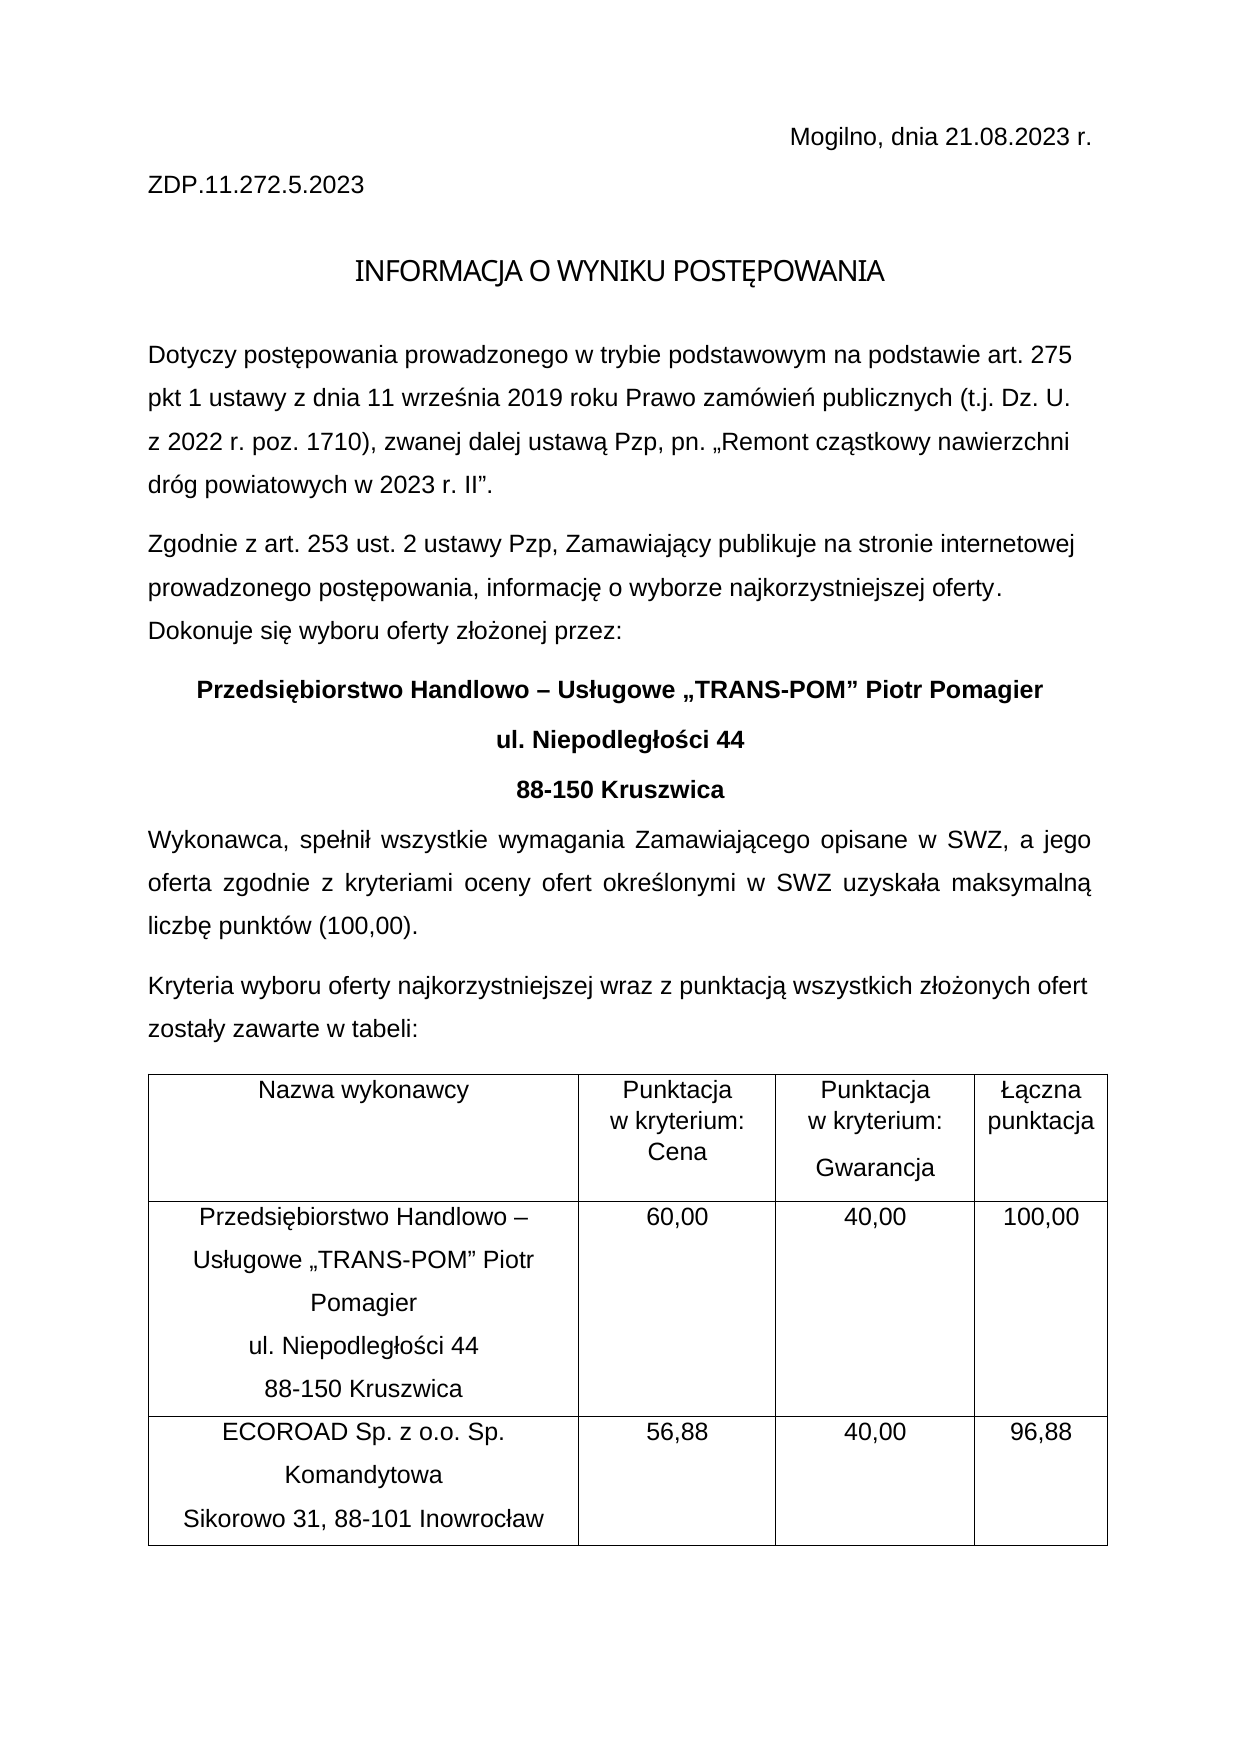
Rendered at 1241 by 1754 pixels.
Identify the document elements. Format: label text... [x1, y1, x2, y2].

table_cell ECOROAD Sp. z o.o. Sp. Komandytowa Sikorowo 31, 88-101 Inowrocław [149, 1417, 578, 1545]
text Kryteria wyboru oferty najkorzystniejszej wraz z punktacją wszystkich złożonych ofert zostały zawarte w tabeli: [148, 971, 1092, 1042]
table_header Punktacja w kryterium: Gwarancja [776, 1075, 974, 1201]
text Dotyczy postępowania prowadzonego w trybie podstawowym na podstawie art. 275 pkt 1 ustawy z dnia 11 września 2019 roku Prawo zamówień publicznych (t.j. Dz. U. z 2022 r. poz. 1710), zwanej dalej ustawą Pzp, pn. „Remont cząstkowy nawierzchni dróg powiatowych w 2023 r. II”. [148, 340, 1092, 498]
text 88-150 Kruszwica [148, 775, 1092, 804]
text ZDP.11.272.5.2023 [148, 169, 1092, 198]
text ul. Niepodległości 44 [148, 725, 1092, 754]
text Przedsiębiorstwo Handlowo – Usługowe „TRANS-POM” Piotr Pomagier [148, 676, 1092, 704]
title INFORMACJA O WYNIKU POSTĘPOWANIA [148, 251, 1092, 290]
table_header Punktacja w kryterium: Cena [579, 1075, 775, 1201]
table_cell Przedsiębiorstwo Handlowo – Usługowe „TRANS-POM” Piotr Pomagier ul. Niepodległości 44 88-150 Kruszwica [149, 1202, 578, 1416]
table_cell 56,88 [579, 1417, 775, 1545]
table_cell 40,00 [776, 1202, 974, 1416]
list Zgodnie z art. 253 ust. 2 ustawy Pzp, Zamawiający publikuje na stronie internetowej prowadzonego postępowania, informację o wyborze najkorzystniejszej oferty. Dokonuje się wyboru oferty złożonej przez: [148, 529, 1092, 644]
table_cell 96,88 [975, 1417, 1107, 1545]
table_cell 40,00 [776, 1417, 974, 1545]
text Wykonawca, spełnił wszystkie wymagania Zamawiającego opisane w SWZ, a jego oferta zgodnie z kryteriami oceny ofert określonymi w SWZ uzyskała maksymalną liczbę punktów (100,00). [148, 824, 1092, 939]
table_cell 60,00 [579, 1202, 775, 1416]
table_header Łączna punktacja [975, 1075, 1107, 1201]
table_header Nazwa wykonawcy [149, 1075, 578, 1201]
text Mogilno, dnia 21.08.2023 r. [148, 122, 1092, 151]
table_cell 100,00 [975, 1202, 1107, 1416]
